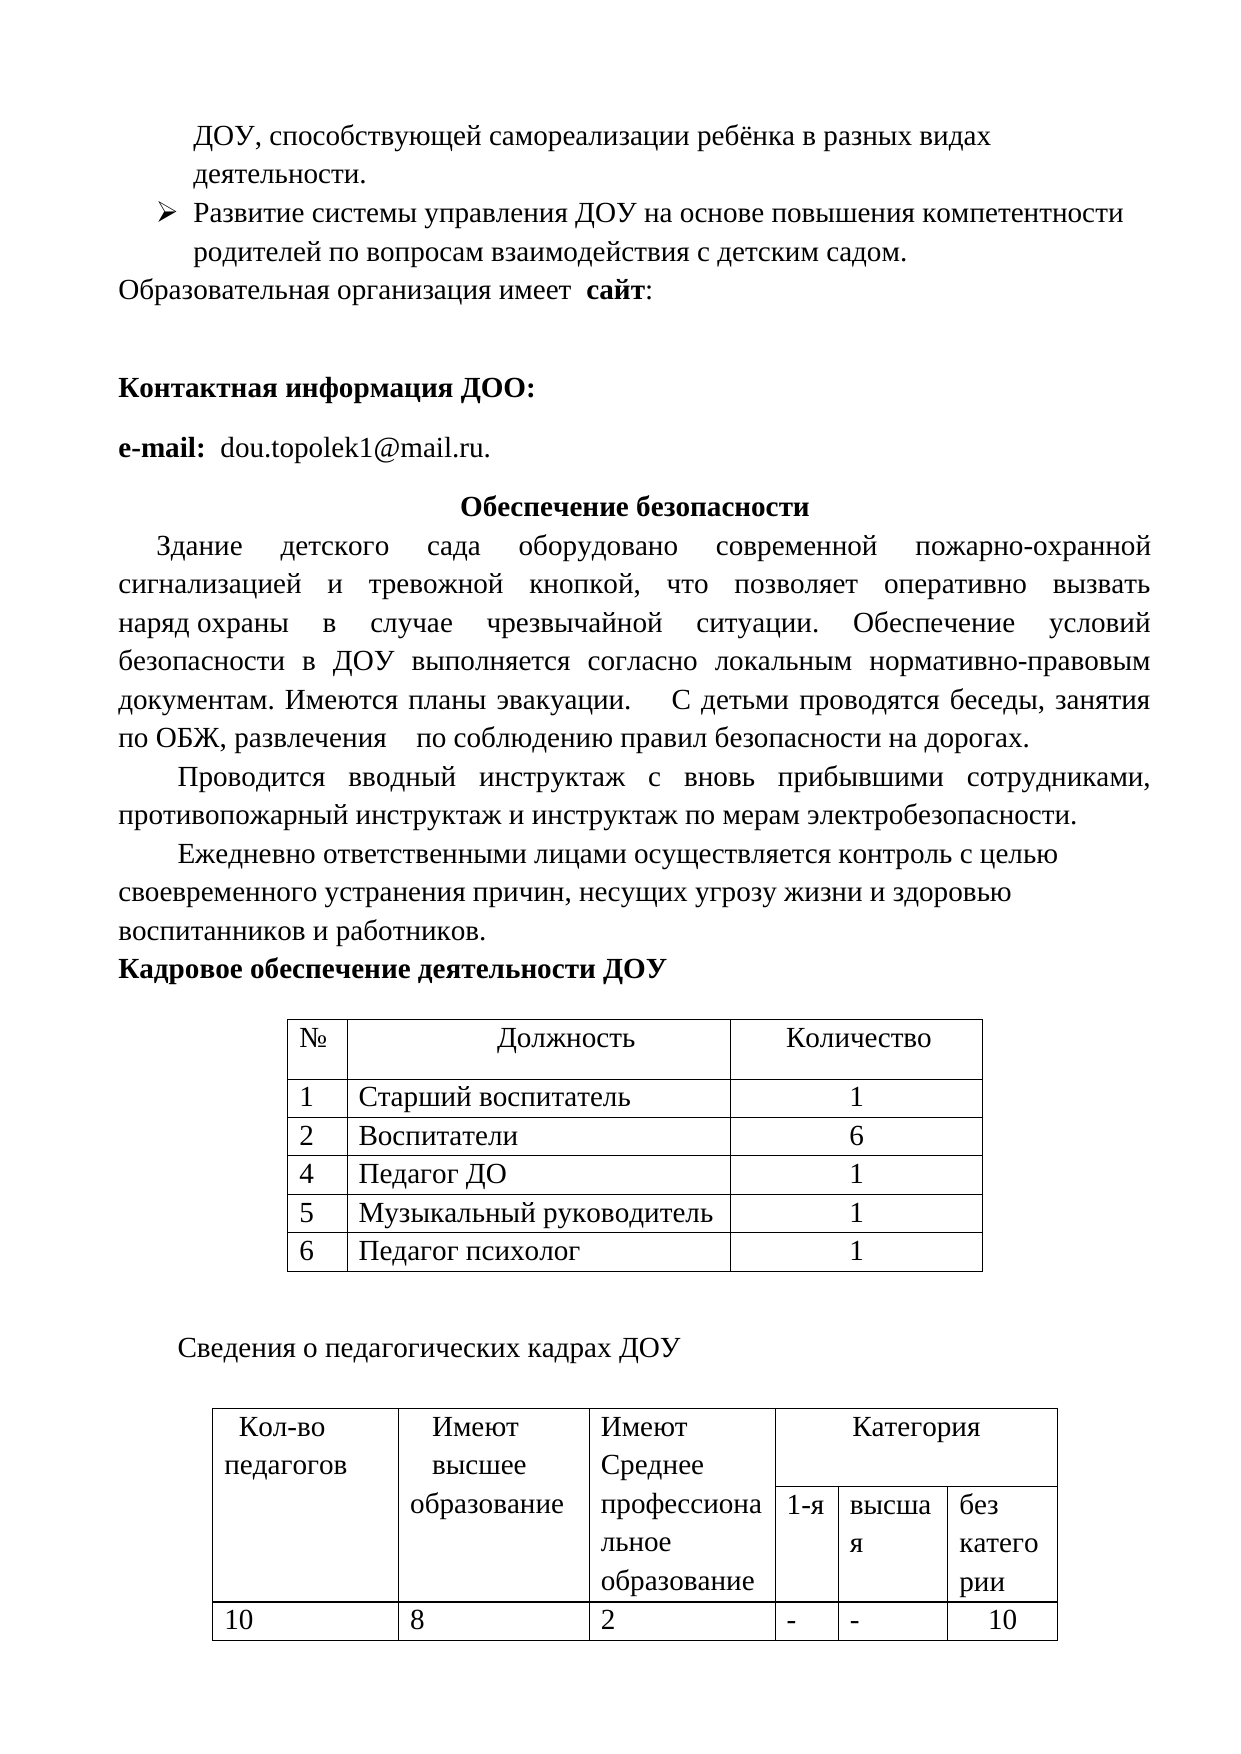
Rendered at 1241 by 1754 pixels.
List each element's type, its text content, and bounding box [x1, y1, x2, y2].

table_cell 4 [288, 1156, 347, 1194]
table_header Имеют высшее образование [399, 1409, 589, 1601]
text e-mail: dou.topolek1@mail.ru. [118, 430, 1152, 463]
table_cell 1 [731, 1156, 982, 1194]
table_cell 8 [399, 1603, 589, 1640]
table_cell Музыкальный руководитель [348, 1195, 730, 1232]
table_header Категория [776, 1409, 1057, 1486]
table_cell - [776, 1603, 838, 1640]
table_cell 1 [731, 1080, 982, 1117]
table_cell Педагог ДО [348, 1156, 730, 1194]
table_cell 6 [731, 1118, 982, 1155]
table_header Имеют Среднее профессиональное образование [590, 1409, 775, 1601]
table_cell - [839, 1603, 947, 1640]
table_header Должность [348, 1020, 730, 1078]
table_cell 6 [288, 1233, 347, 1271]
table_cell 10 [948, 1603, 1057, 1640]
table_header Количество [731, 1020, 982, 1078]
table_cell 1 [731, 1195, 982, 1232]
table_cell Педагог психолог [348, 1233, 730, 1271]
text Здание детского сада оборудовано современной пожарно-охранной сигнализацией и тревожной кнопкой, что позволяет оперативно вызвать наряд охраны в случае чрезвычайной ситуации. Обеспечение условий безопасности в ДОУ выполняется согласно локальным нормативно-правовым документам. Имеются планы эвакуации. С детьми проводятся беседы, занятия по ОБЖ, развлечения по соблюдению правил безопасности на дорогах. [118, 528, 1152, 754]
text Обеспечение безопасности [118, 489, 1152, 523]
table_header № [288, 1020, 347, 1078]
table_cell 10 [213, 1603, 398, 1640]
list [156, 118, 1152, 190]
text Проводится вводный инструктаж с вновь прибывшими сотрудниками, противопожарный инструктаж и инструктаж по мерам электробезопасности. [118, 759, 1152, 831]
table_cell высшая [839, 1487, 947, 1601]
text Контактная информация ДОО: [118, 370, 1152, 404]
list Развитие системы управления ДОУ на основе повышения компетентности родителей по вопросам взаимодействия с детским садом. [156, 195, 1152, 267]
table_cell 1 [731, 1233, 982, 1271]
text Образовательная организация имеет сайт: [118, 272, 1152, 306]
text Сведения о педагогических кадрах ДОУ [118, 1331, 1152, 1364]
table_cell без категории [948, 1487, 1057, 1601]
table_cell 2 [288, 1118, 347, 1155]
table_cell 1 [288, 1080, 347, 1117]
table_cell Старший воспитатель [348, 1080, 730, 1117]
table_cell 1-я [776, 1487, 838, 1601]
table_cell Воспитатели [348, 1118, 730, 1155]
table_header Кол-во педагогов [213, 1409, 398, 1601]
text Ежедневно ответственными лицами осуществляется контроль с целью своевременного устранения причин, несущих угрозу жизни и здоровью воспитанников и работников. Кадровое обеспечение деятельности ДОУ [118, 836, 1152, 985]
table_cell 5 [288, 1195, 347, 1232]
table_cell 2 [590, 1603, 775, 1640]
